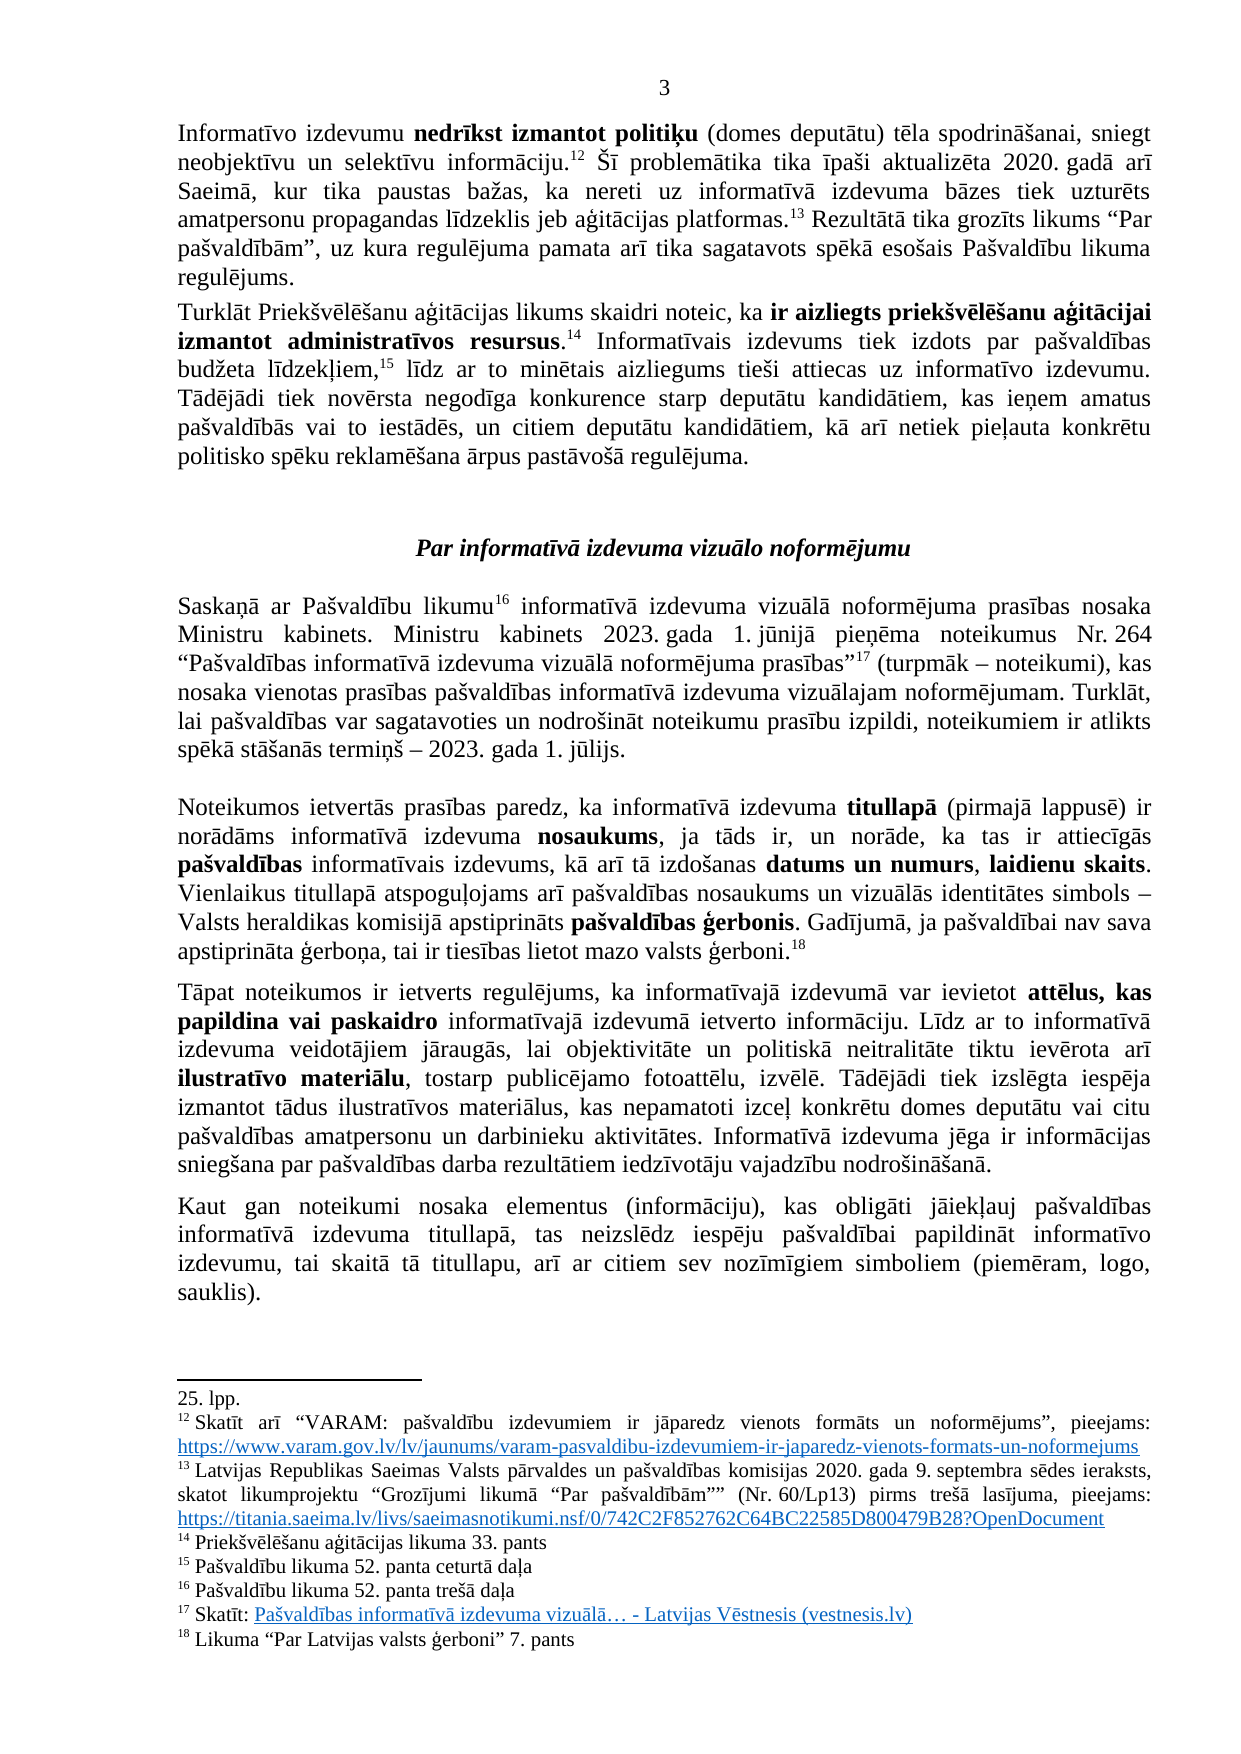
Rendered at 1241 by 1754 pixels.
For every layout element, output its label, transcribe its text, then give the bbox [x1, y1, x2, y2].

text Turklāt Priekšvēlēšanu aģitācijas likums skaidri noteic, ka ir aizliegts priekšvēlēšanu aģitācijai izmantot administratīvos resursus. Informatīvais izdevums tiek izdots par pašvaldības budžeta līdzekļiem, līdz ar to minētais aizliegums tieši attiecas uz informatīvo izdevumu. Tādējādi tiek novērsta negodīga konkurence starp deputātu kandidātiem, kas ieņem amatus pašvaldībās vai to iestādēs, un citiem deputātu kandidātiem, kā arī netiek pieļauta konkrētu politisko spēku reklamēšana ārpus pastāvošā regulējuma. [177, 297, 1152, 469]
text Noteikumos ietvertās prasības paredz, ka informatīvā izdevuma titullapā (pirmajā lappusē) ir norādāms informatīvā izdevuma nosaukums, ja tāds ir, un norāde, ka tas ir attiecīgās pašvaldības informatīvais izdevums, kā arī tā izdošanas datums un numurs, laidienu skaits. Vienlaikus titullapā atspoguļojams arī pašvaldības nosaukums un vizuālās identitātes simbols – Valsts heraldikas komisijā apstiprināts pašvaldības ģerbonis. Gadījumā, ja pašvaldībai nav sava apstiprināta ģerboņa, tai ir tiesības lietot mazo valsts ģerboni. [177, 792, 1152, 964]
text Kaut gan noteikumi nosaka elementus (informāciju), kas obligāti jāiekļauj pašvaldības informatīvā izdevuma titullapā, tas neizslēdz iespēju pašvaldībai papildināt informatīvo izdevumu, tai skaitā tā titullapu, arī ar citiem sev nozīmīgiem simboliem (piemēram, logo, sauklis). [177, 1191, 1152, 1306]
text Par informatīvā izdevuma vizuālo noformējumu [177, 533, 1152, 562]
text Informatīvo izdevumu nedrīkst izmantot politiķu (domes deputātu) tēla spodrināšanai, sniegt neobjektīvu un selektīvu informāciju. Šī problemātika tika īpaši aktualizēta 2020. gadā arī Saeimā, kur tika paustas bažas, ka nereti uz informatīvā izdevuma bāzes tiek uzturēts amatpersonu propagandas līdzeklis jeb aģitācijas platformas. Rezultātā tika grozīts likums “Par pašvaldībām”, uz kura regulējuma pamata arī tika sagatavots spēkā esošais Pašvaldību likuma regulējums. [177, 118, 1152, 291]
text Tāpat noteikumos ir ietverts regulējums, ka informatīvajā izdevumā var ievietot attēlus, kas papildina vai paskaidro informatīvajā izdevumā ietverto informāciju. Līdz ar to informatīvā izdevuma veidotājiem jāraugās, lai objektivitāte un politiskā neitralitāte tiktu ievērota arī ilustratīvo materiālu, tostarp publicējamo fotoattēlu, izvēlē. Tādējādi tiek izslēgta iespēja izmantot tādus ilustratīvos materiālus, kas nepamatoti izceļ konkrētu domes deputātu vai citu pašvaldības amatpersonu un darbinieku aktivitātes. Informatīvā izdevuma jēga ir informācijas sniegšana par pašvaldības darba rezultātiem iedzīvotāju vajadzību nodrošināšanā. [177, 977, 1152, 1178]
text Saskaņā ar Pašvaldību likumu informatīvā izdevuma vizuālā noformējuma prasības nosaka Ministru kabinets. Ministru kabinets 2023. gada 1. jūnijā pieņēma noteikumus Nr. 264 “Pašvaldības informatīvā izdevuma vizuālā noformējuma prasības” (turpmāk – noteikumi), kas nosaka vienotas prasības pašvaldības informatīvā izdevuma vizuālajam noformējumam. Turklāt, lai pašvaldības var sagatavoties un nodrošināt noteikumu prasību izpildi, noteikumiem ir atlikts spēkā stāšanās termiņš – 2023. gada 1. jūlijs. [177, 591, 1152, 763]
